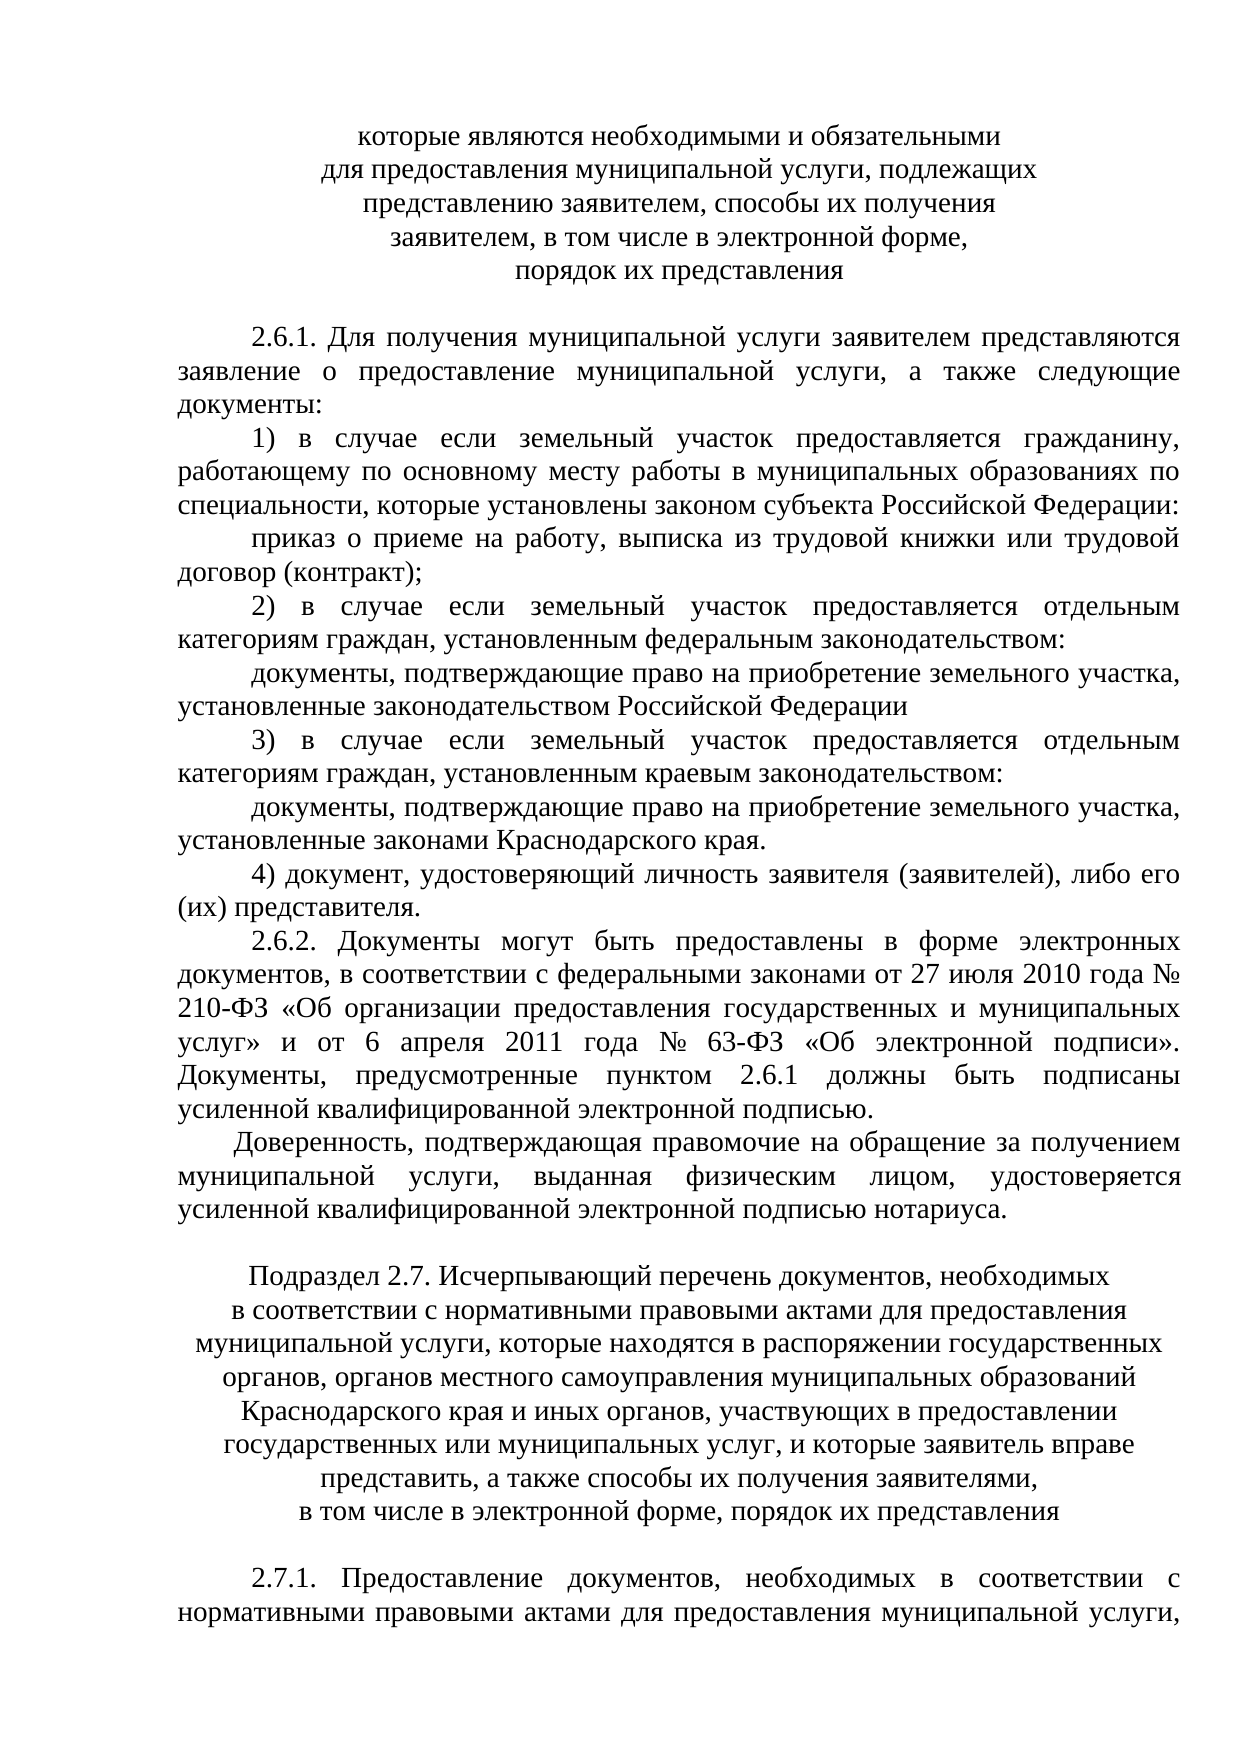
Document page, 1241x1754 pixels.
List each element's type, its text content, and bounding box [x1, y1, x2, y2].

text документы, подтверждающие право на приобретение земельного участка, установленные законодательством Российской Федерации [177, 655, 1181, 722]
text представить, а также способы их получения заявителями, [177, 1460, 1181, 1493]
text Подраздел 2.7. Исчерпывающий перечень документов, необходимых [177, 1258, 1181, 1292]
text 1) в случае если земельный участок предоставляется гражданину, работающему по основному месту работы в муниципальных образованиях по специальности, которые установлены законом субъекта Российской Федерации: [177, 420, 1181, 521]
text Доверенность, подтверждающая правомочие на обращение за получением муниципальной услуги, выданная физическим лицом, удостоверяется усиленной квалифицированной электронной подписью нотариуса. [177, 1124, 1181, 1225]
text 2.6.1. Для получения муниципальной услуги заявителем представляются заявление о предоставление муниципальной услуги, а также следующие документы: [177, 319, 1181, 420]
text муниципальной услуги, которые находятся в распоряжении государственных органов, органов местного самоуправления муниципальных образований Краснодарского края и иных органов, участвующих в предоставлении государственных или муниципальных услуг, и которые заявитель вправе [177, 1326, 1181, 1460]
text 3) в случае если земельный участок предоставляется отдельным категориям граждан, установленным краевым законодательством: [177, 722, 1181, 789]
text документы, подтверждающие право на приобретение земельного участка, установленные законами Краснодарского края. [177, 789, 1181, 856]
text порядок их представления [177, 252, 1181, 286]
text в соответствии с нормативными правовыми актами для предоставления [177, 1292, 1181, 1326]
text которые являются необходимыми и обязательными [177, 118, 1181, 152]
text для предоставления муниципальной услуги, подлежащих [177, 152, 1181, 185]
text 2.6.2. Документы могут быть предоставлены в форме электронных документов, в соответствии с федеральными законами от 27 июля 2010 года № 210-ФЗ «Об организации предоставления государственных и муниципальных услуг» и от 6 апреля 2011 года № 63-ФЗ «Об электронной подписи». Документы, предусмотренные пунктом 2.6.1 должны быть подписаны усиленной квалифицированной электронной подписью. [177, 923, 1181, 1124]
text 2) в случае если земельный участок предоставляется отдельным категориям граждан, установленным федеральным законодательством: [177, 588, 1181, 655]
text в том числе в электронной форме, порядок их представления [177, 1493, 1181, 1527]
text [177, 1560, 1181, 1627]
text 4) документ, удостоверяющий личность заявителя (заявителей), либо его (их) представителя. [177, 856, 1181, 923]
text представлению заявителем, способы их получения [177, 185, 1181, 219]
text заявителем, в том числе в электронной форме, [177, 219, 1181, 252]
text приказ о приеме на работу, выписка из трудовой книжки или трудовой договор (контракт); [177, 521, 1181, 588]
